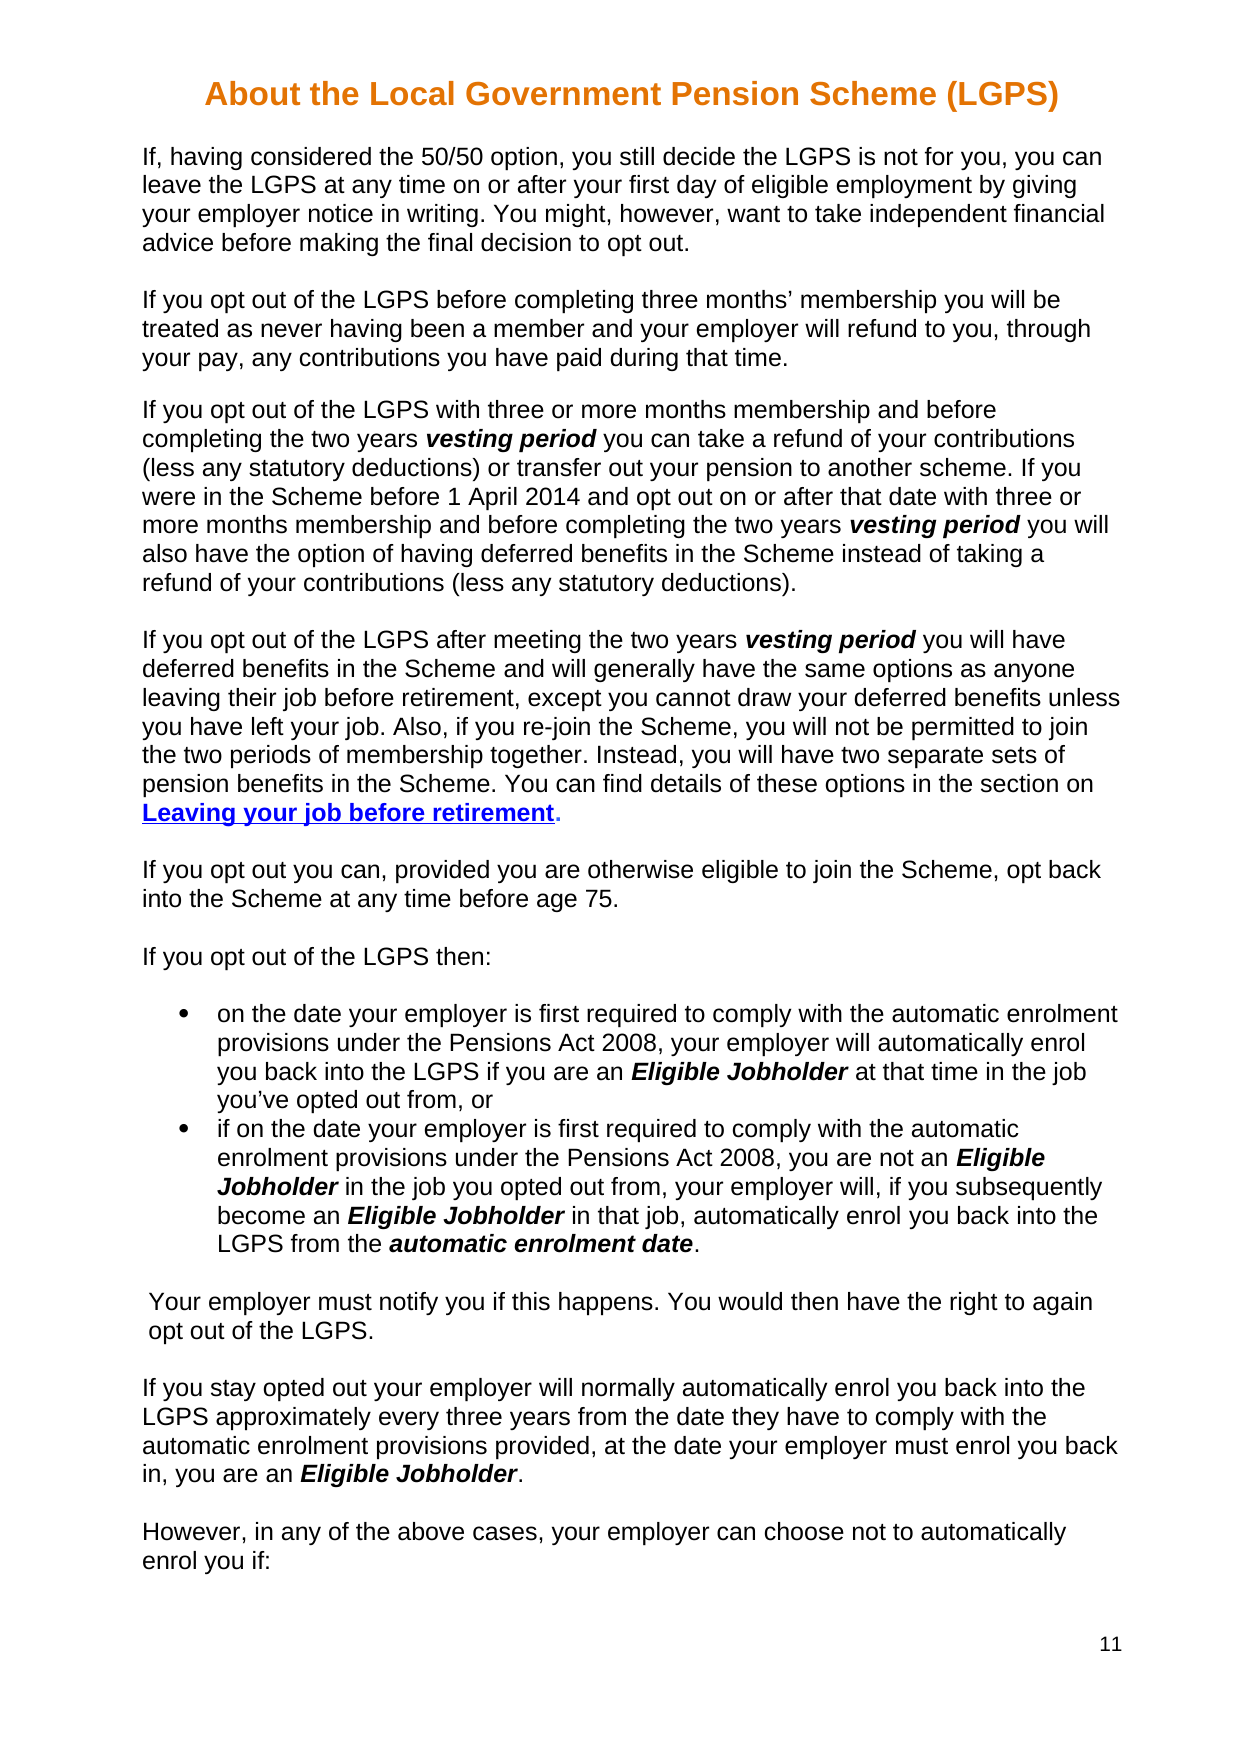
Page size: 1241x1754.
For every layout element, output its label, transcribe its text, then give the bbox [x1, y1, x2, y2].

list on the date your employer is first required to comply with the automatic enrolment provisions under the Pensions Act 2008, your employer will automatically enrol you back into the LGPS if you are an Eligible Jobholder at that time in the job you’ve opted out from, or [179, 999, 1122, 1114]
text If you opt out of the LGPS after meeting the two years vesting period you will have deferred benefits in the Scheme and will generally have the same options as anyone leaving their job before retirement, except you cannot draw your deferred benefits unless you have left your job. Also, if you re-join the Scheme, you will not be permitted to join the two periods of membership together. Instead, you will have two separate sets of pension benefits in the Scheme. You can find details of these options in the section on Leaving your job before retirement. [142, 625, 1122, 827]
text Your employer must notify you if this happens. You would then have the right to again opt out of the LGPS. [148, 1287, 1122, 1344]
text If you opt out of the LGPS with three or more months membership and before completing the two years vesting period you can take a refund of your contributions (less any statutory deductions) or transfer out your pension to another scheme. If you were in the Scheme before 1 April 2014 and opt out on or after that date with three or more months membership and before completing the two years vesting period you will also have the option of having deferred benefits in the Scheme instead of taking a refund of your contributions (less any statutory deductions). [142, 395, 1122, 597]
list if on the date your employer is first required to comply with the automatic enrolment provisions under the Pensions Act 2008, you are not an Eligible Jobholder in the job you opted out from, your employer will, if you subsequently become an Eligible Jobholder in that job, automatically enrol you back into the LGPS from the automatic enrolment date. [179, 1114, 1122, 1258]
text If, having considered the 50/50 option, you still decide the LGPS is not for you, you can leave the LGPS at any time on or after your first day of eligible employment by giving your employer notice in writing. You might, however, want to take independent financial advice before making the final decision to opt out. [142, 141, 1122, 256]
text If you stay opted out your employer will normally automatically enrol you back into the LGPS approximately every three years from the date they have to comply with the automatic enrolment provisions provided, at the date your employer must enrol you back in, you are an Eligible Jobholder. [142, 1373, 1122, 1488]
text If you opt out of the LGPS then: [142, 942, 1122, 970]
text If you opt out of the LGPS before completing three months’ membership you will be treated as never having been a member and your employer will refund to you, through your pay, any contributions you have paid during that time. [142, 285, 1122, 371]
text However, in any of the above cases, your employer can choose not to automatically enrol you if: [142, 1517, 1122, 1574]
text If you opt out you can, provided you are otherwise eligible to join the Scheme, opt back into the Scheme at any time before age 75. [142, 855, 1122, 913]
